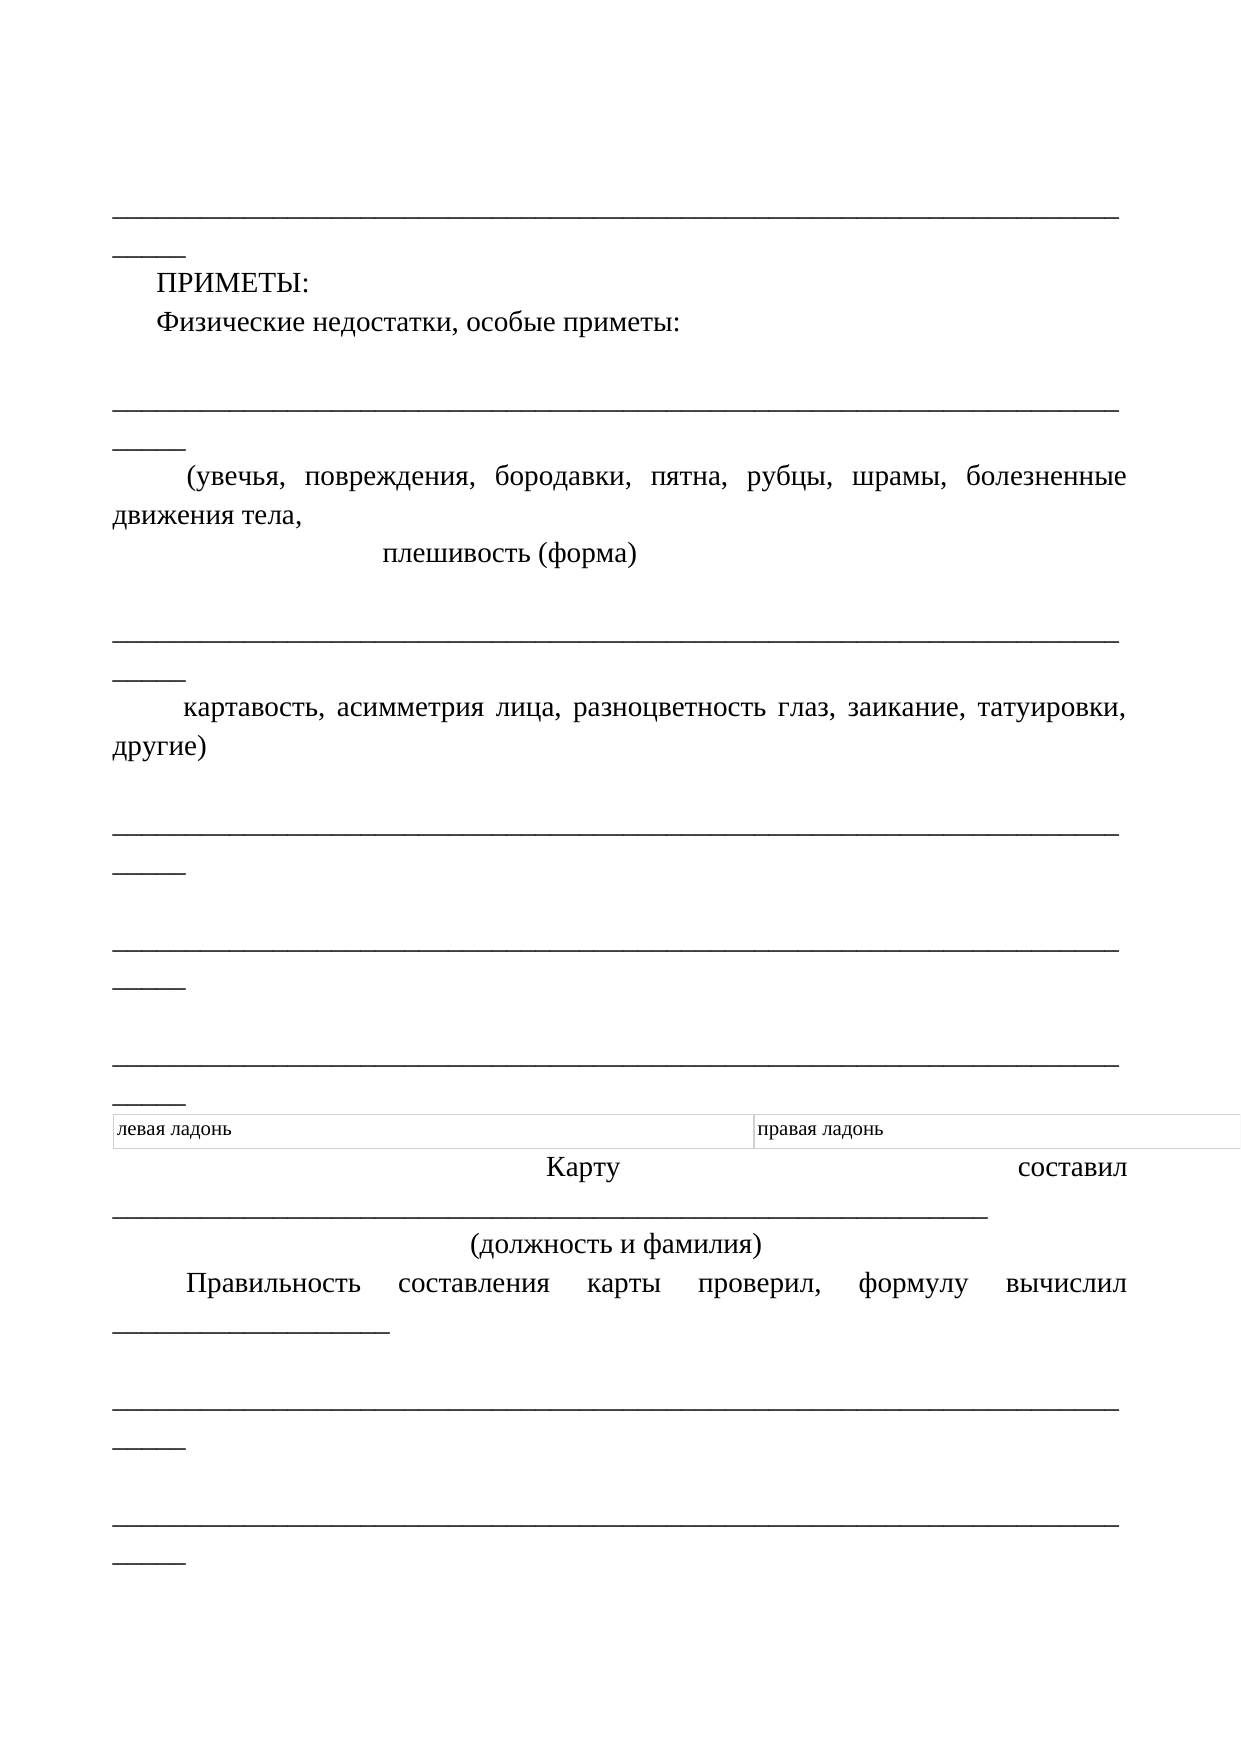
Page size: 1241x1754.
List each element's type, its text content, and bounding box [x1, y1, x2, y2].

text Карту составил ____________________________________________________________ [112, 1149, 1128, 1221]
text плешивость (форма) [112, 535, 1128, 569]
text (увечья, повреждения, бородавки, пятна, рубцы, шрамы, болезненные движения тела, [112, 458, 1128, 530]
text __________________________________________________________________________ [112, 882, 1128, 993]
text картавость, асимметрия лица, разноцветность глаз, заикание, татуировки, другие) [112, 689, 1128, 762]
text Правильность составления карты проверил, формулу вычислил ___________________ [112, 1265, 1128, 1337]
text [112, 150, 1128, 261]
table_header левая ладонь [114, 1115, 753, 1148]
text Физические недостатки, особые приметы: [112, 304, 1128, 338]
text __________________________________________________________________________ [112, 1342, 1128, 1452]
text (должность и фамилия) [112, 1226, 1128, 1260]
text __________________________________________________________________________ [112, 574, 1128, 684]
text ПРИМЕТЫ: [112, 266, 1128, 299]
text __________________________________________________________________________ [112, 998, 1128, 1108]
table_header правая ладонь [755, 1115, 1240, 1148]
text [112, 343, 1128, 453]
text __________________________________________________________________________ [112, 767, 1128, 877]
text __________________________________________________________________________ [112, 1457, 1128, 1568]
